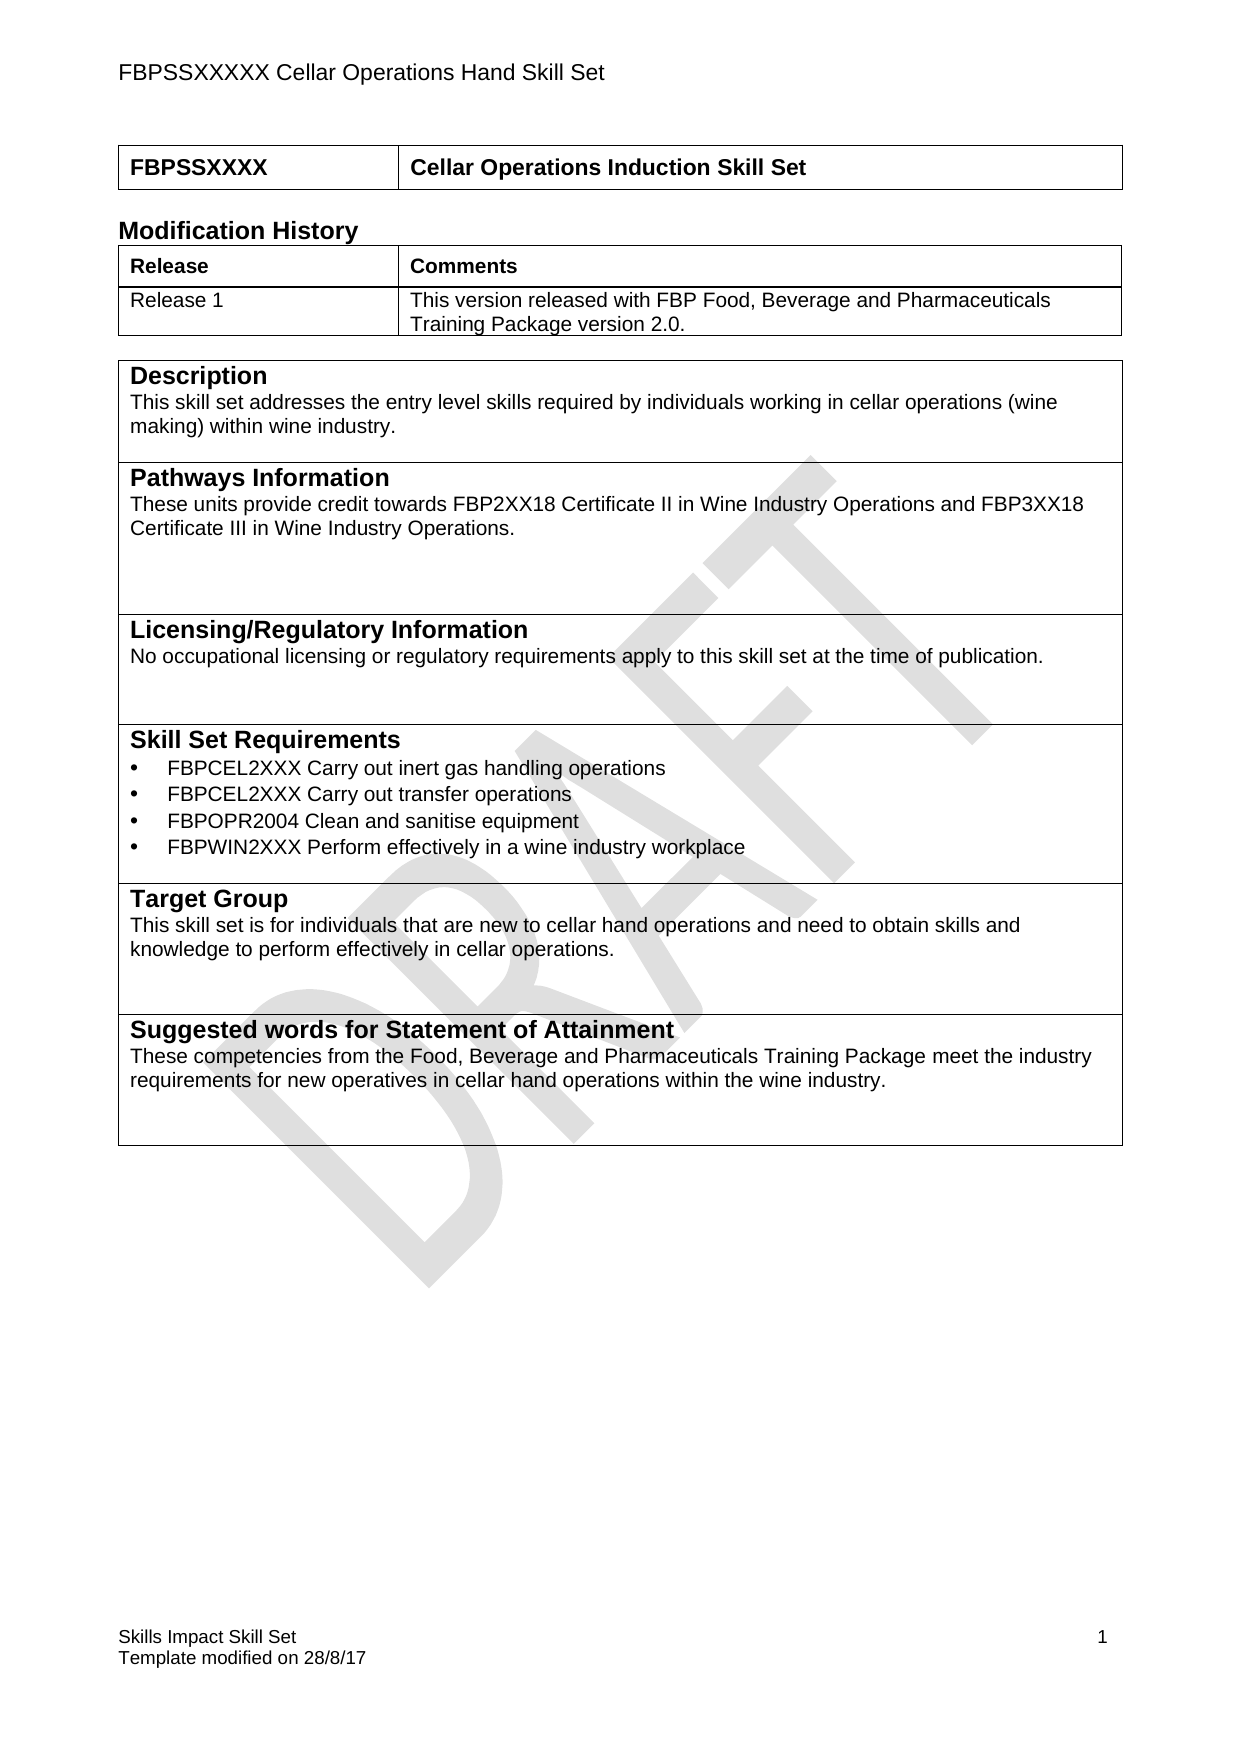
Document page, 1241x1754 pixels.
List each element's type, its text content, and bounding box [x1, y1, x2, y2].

table_cell Licensing/Regulatory Information No occupational licensing or regulatory requirements apply to this skill set at the time of publication. [119, 615, 1122, 724]
table_cell Release 1 [119, 288, 398, 335]
table_cell This version released with FBP Food, Beverage and Pharmaceuticals Training Package version 2.0. [399, 288, 1121, 335]
table_header Cellar Operations Induction Skill Set [399, 146, 1122, 188]
table_header Comments [399, 246, 1121, 286]
table_cell Suggested words for Statement of Attainment These competencies from the Food, Beverage and Pharmaceuticals Training Package meet the industry requirements for new operatives in cellar hand operations within the wine industry. [119, 1015, 1122, 1145]
table_header Release [119, 246, 398, 286]
table_cell Skill Set Requirements FBPCEL2XXX Carry out inert gas handling operations FBPCEL2XXX Carry out transfer operations FBPOPR2004 Clean and sanitise equipment FBPWIN2XXX Perform effectively in a wine industry workplace [119, 725, 1122, 883]
table_cell Target Group This skill set is for individuals that are new to cellar hand operations and need to obtain skills and knowledge to perform effectively in cellar operations. [119, 884, 1122, 1014]
table_header FBPSSxxxx [119, 146, 398, 188]
table_header Description This skill set addresses the entry level skills required by individuals working in cellar operations (wine making) within wine industry. [119, 361, 1122, 462]
table_cell Pathways Information These units provide credit towards FBP2XX18 Certificate II in Wine Industry Operations and FBP3XX18 Certificate III in Wine Industry Operations. [119, 463, 1122, 614]
subtitle Modification History [118, 216, 1122, 245]
